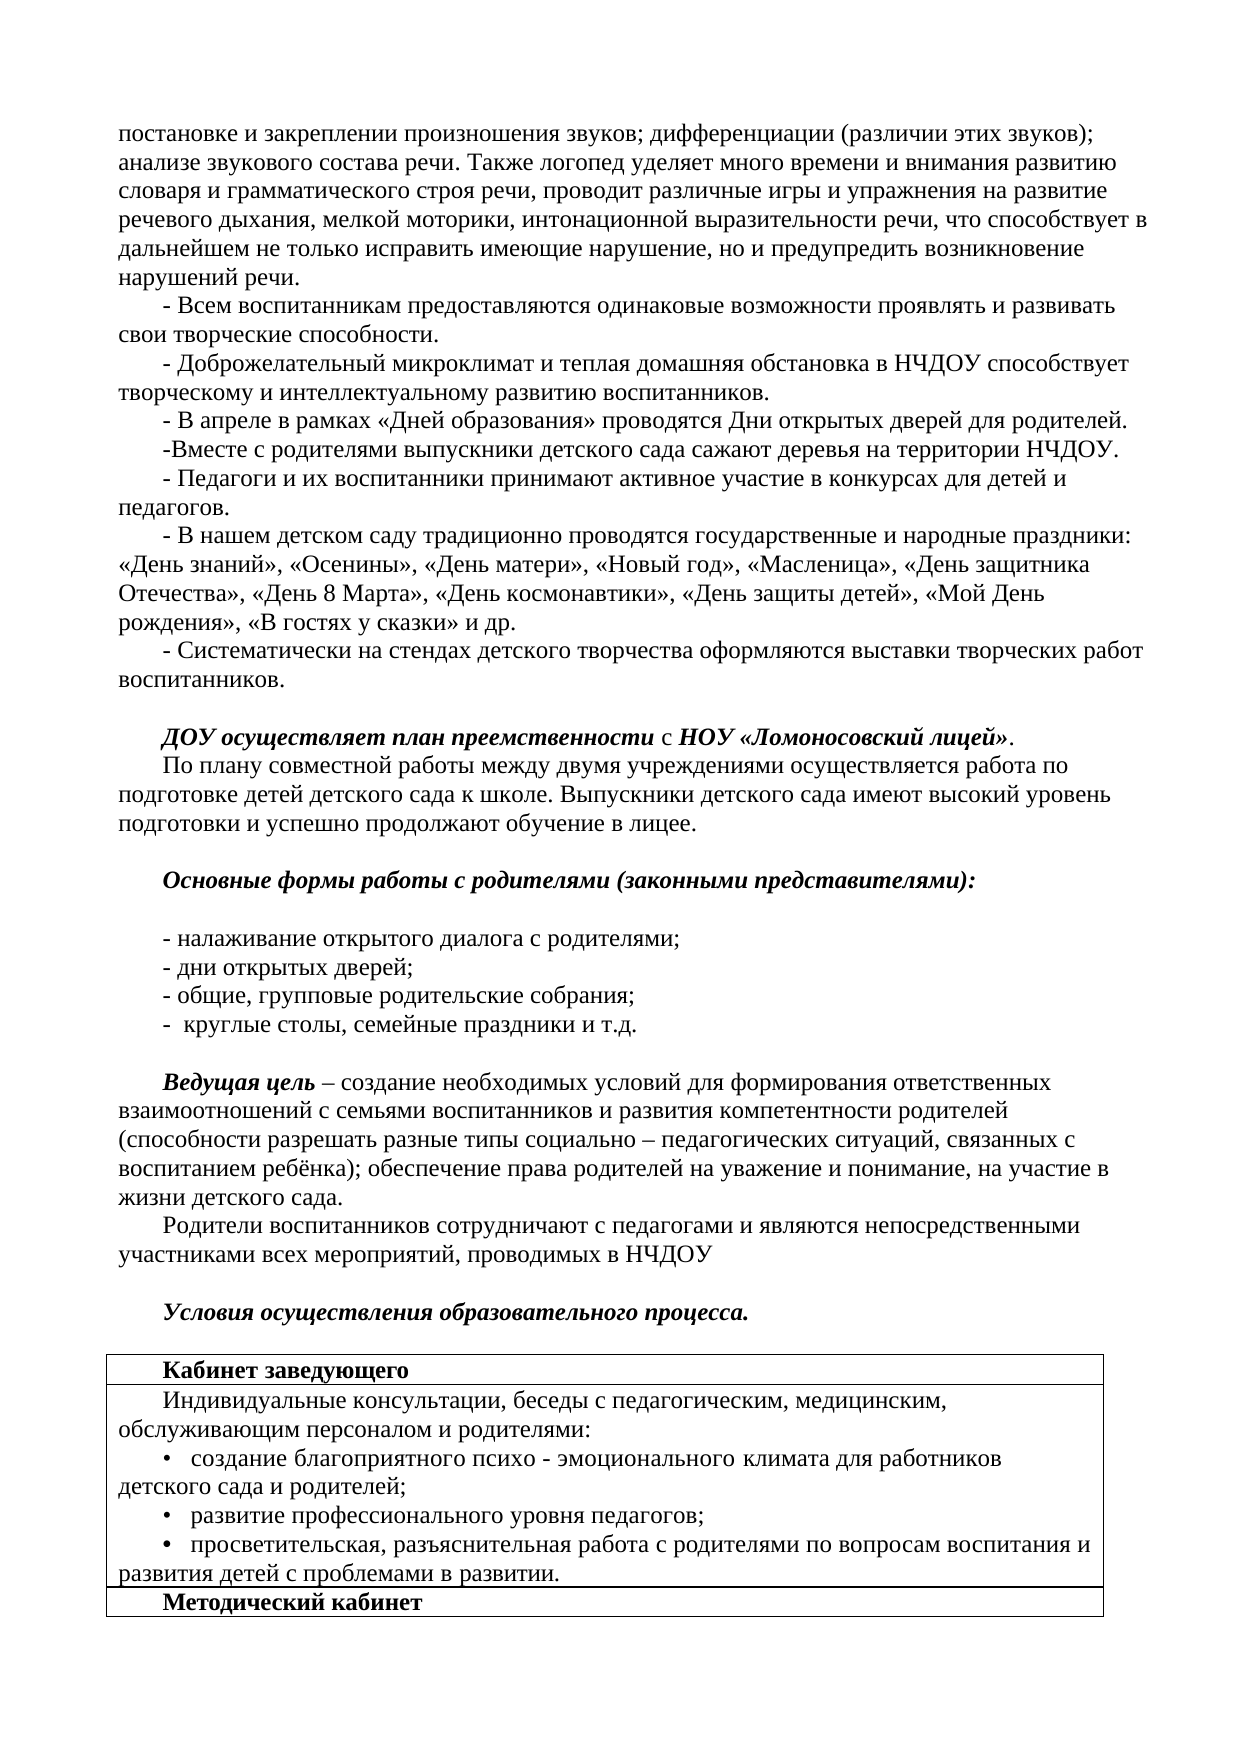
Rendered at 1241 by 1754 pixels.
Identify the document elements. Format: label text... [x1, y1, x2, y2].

table_cell Методический кабинет [107, 1588, 1103, 1616]
text Ведущая цель – создание необходимых условий для формирования ответственных взаимоотношений с семьями воспитанников и развития компетентности родителей (способности разрешать разные типы социально – педагогических ситуаций, связанных с воспитанием ребёнка); обеспечение права родителей на уважение и понимание, на участие в жизни детского сада. [118, 1067, 1152, 1211]
text Родители воспитанников сотрудничают с педагогами и являются непосредственными участниками всех мероприятий, проводимых в НЧДОУ [118, 1211, 1152, 1268]
text - В нашем детском саду традиционно проводятся государственные и народные праздники: «День знаний», «Осенины», «День матери», «Новый год», «Масленица», «День защитника Отечества», «День 8 Марта», «День космонавтики», «День защиты детей», «Мой День рождения», «В гостях у сказки» и др. [118, 521, 1152, 636]
text ДОУ осуществляет план преемственности с НОУ «Ломоносовский лицей». [118, 722, 1152, 751]
table_cell Индивидуальные консультации, беседы с педагогическим, медицинским, обслуживающим персоналом и родителями: • создание благоприятного психо - эмоционального климата для работников детского сада и родителей; • развитие профессионального уровня педагогов; • просветительская, разъяснительная работа с родителями по вопросам воспитания и развития детей с проблемами в развитии. [107, 1385, 1103, 1586]
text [118, 118, 1152, 291]
text - общие, групповые родительские собрания; [118, 981, 1152, 1009]
text Основные формы работы с родителями (законными представителями): [118, 866, 1152, 894]
text - Систематически на стендах детского творчества оформляются выставки творческих работ воспитанников. [118, 636, 1152, 693]
text - Педагоги и их воспитанники принимают активное участие в конкурсах для детей и педагогов. [118, 463, 1152, 521]
text - Всем воспитанникам предоставляются одинаковые возможности проявлять и развивать свои творческие способности. [118, 291, 1152, 348]
text - круглые столы, семейные праздники и т.д. [118, 1009, 1152, 1038]
text Условия осуществления образовательного процесса. [118, 1297, 1152, 1326]
text - дни открытых дверей; [118, 952, 1152, 981]
text По плану совместной работы между двумя учреждениями осуществляется работа по подготовке детей детского сада к школе. Выпускники детского сада имеют высокий уровень подготовки и успешно продолжают обучение в лицее. [118, 751, 1152, 837]
table_header Кабинет заведующего [107, 1355, 1103, 1384]
text - В апреле в рамках «Дней образования» проводятся Дни открытых дверей для родителей. [118, 406, 1152, 434]
text - Доброжелательный микроклимат и теплая домашняя обстановка в НЧДОУ способствует творческому и интеллектуальному развитию воспитанников. [118, 348, 1152, 406]
text -Вместе с родителями выпускники детского сада сажают деревья на территории НЧДОУ. [118, 434, 1152, 463]
text - налаживание открытого диалога с родителями; [118, 923, 1152, 952]
